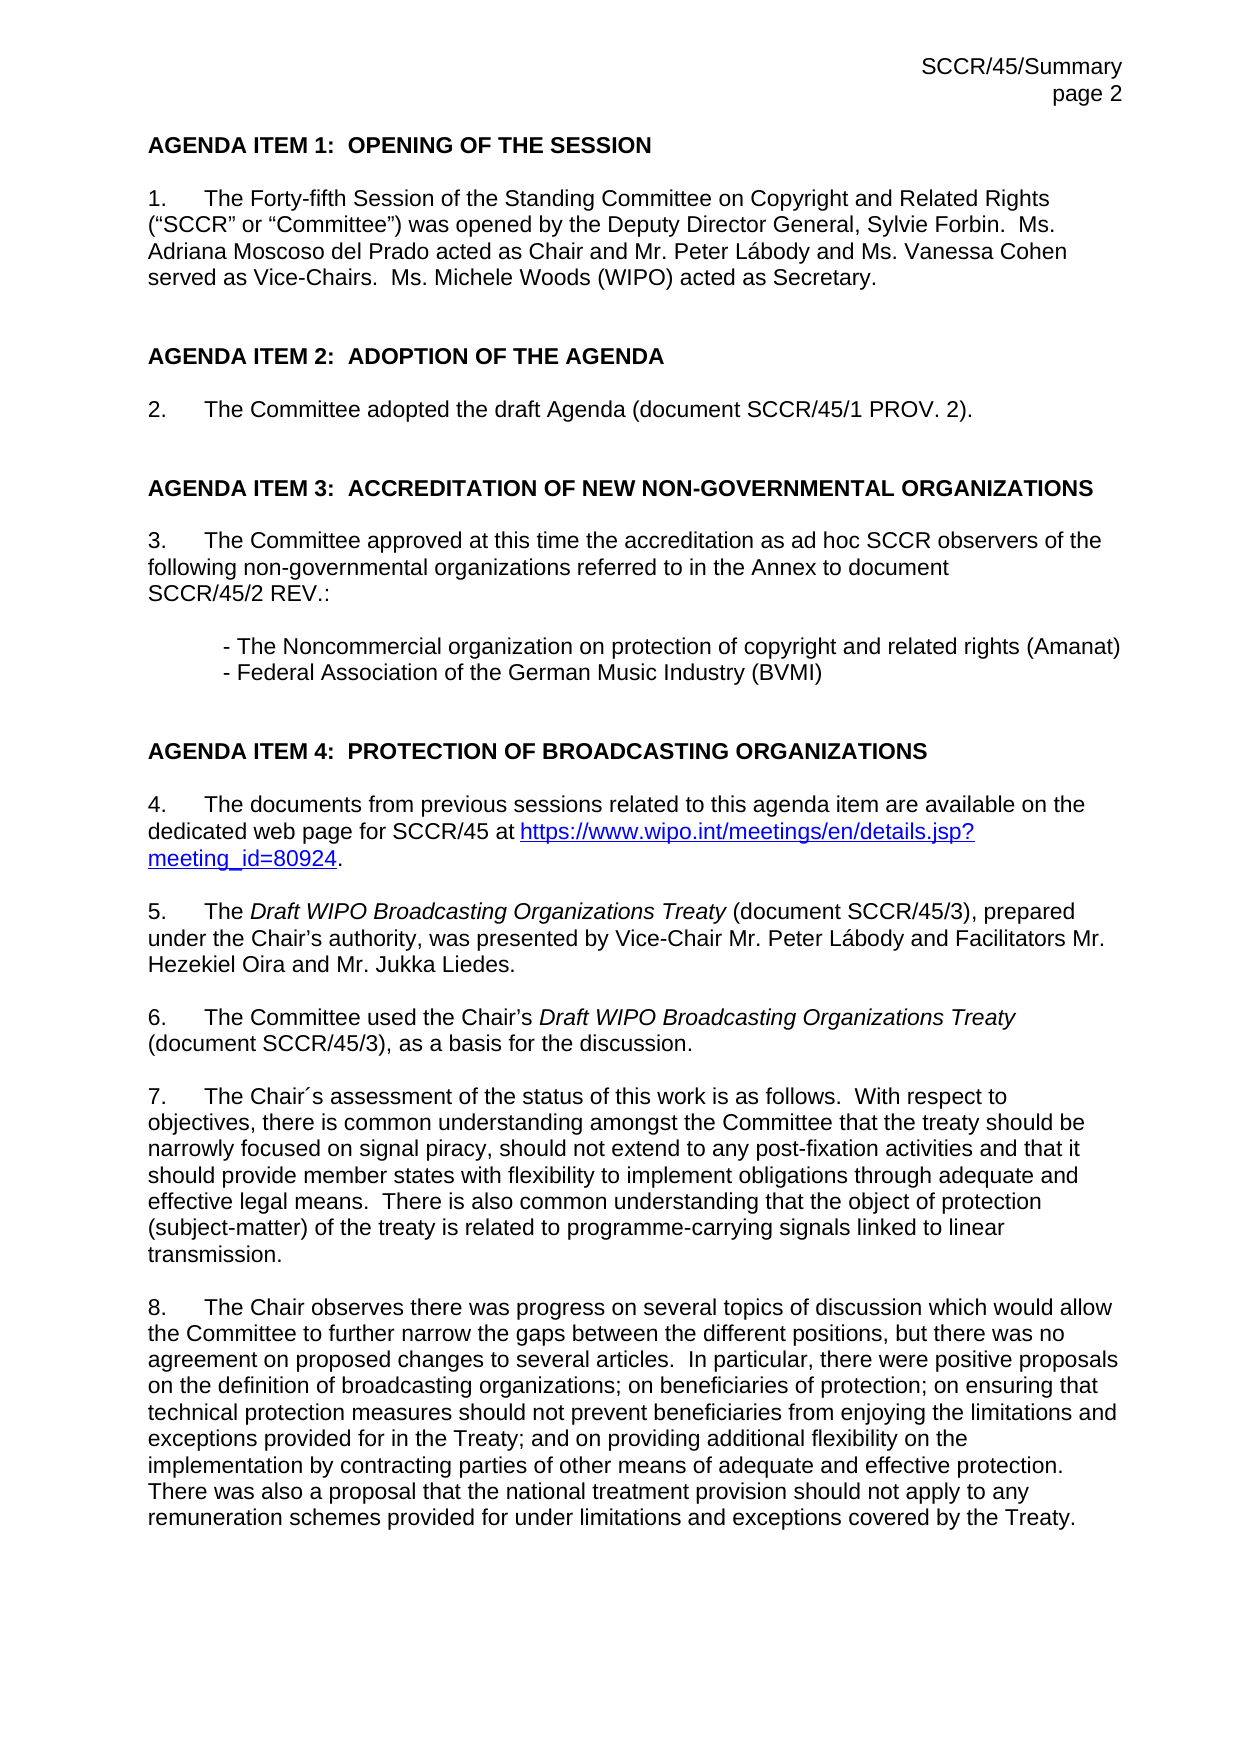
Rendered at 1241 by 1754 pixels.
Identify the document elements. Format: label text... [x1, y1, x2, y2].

list The Forty-fifth Session of the Standing Committee on Copyright and Related Rights (“SCCR” or “Committee”) was opened by the Deputy Director General, Sylvie Forbin. Ms. Adriana Moscoso del Prado acted as Chair and Mr. Peter Lábody and Ms. Vanessa Cohen served as Vice-Chairs. Ms. Michele Woods (WIPO) acted as Secretary. [148, 185, 1122, 290]
text - Federal Association of the German Music Industry (BVMI) [223, 659, 1122, 686]
text AGENDA ITEM 4: Protection of broadcasting organizations [148, 738, 1122, 765]
text - The Noncommercial organization on protection of copyright and related rights (Amanat) [223, 633, 1122, 659]
text AGENDA ITEM 2: Adoption of the agenda [148, 343, 1122, 369]
list The Draft WIPO Broadcasting Organizations Treaty (document SCCR/45/3), prepared under the Chair’s authority, was presented by Vice-Chair Mr. Peter Lábody and Facilitators Mr. Hezekiel Oira and Mr. Jukka Liedes. [148, 898, 1122, 977]
list The Committee approved at this time the accreditation as ad hoc SCCR observers of the following non-governmental organizations referred to in the Annex to document SCCR/45/2 REV.: [148, 527, 1122, 607]
list The Chair´s assessment of the status of this work is as follows. With respect to objectives, there is common understanding amongst the Committee that the treaty should be narrowly focused on signal piracy, should not extend to any post-fixation activities and that it should provide member states with flexibility to implement obligations through adequate and effective legal means. There is also common understanding that the object of protection (subject-matter) of the treaty is related to programme-carrying signals linked to linear transmission. [148, 1083, 1122, 1267]
list The Committee adopted the draft Agenda (document SCCR/45/1 PROV. 2). [148, 396, 1122, 422]
list The documents from previous sessions related to this agenda item are available on the dedicated web page for SCCR/45 at https://www.wipo.int/meetings/en/details.jsp?meeting_id=80924. [148, 791, 1122, 872]
list The Chair observes there was progress on several topics of discussion which would allow the Committee to further narrow the gaps between the different positions, but there was no agreement on proposed changes to several articles. In particular, there were positive proposals on the definition of broadcasting organizations; on beneficiaries of protection; on ensuring that technical protection measures should not prevent beneficiaries from enjoying the limitations and exceptions provided for in the Treaty; and on providing additional flexibility on the implementation by contracting parties of other means of adequate and effective protection. There was also a proposal that the national treatment provision should not apply to any remuneration schemes provided for under limitations and exceptions covered by the Treaty. [148, 1293, 1122, 1531]
text AGENDA ITEM 1: Opening of the session [148, 132, 1122, 158]
list The Committee used the Chair’s Draft WIPO Broadcasting Organizations Treaty (document SCCR/45/3), as a basis for the discussion. [148, 1003, 1122, 1056]
text AGENDA ITEM 3: Accreditation of new non-governmental organizations [148, 475, 1122, 501]
